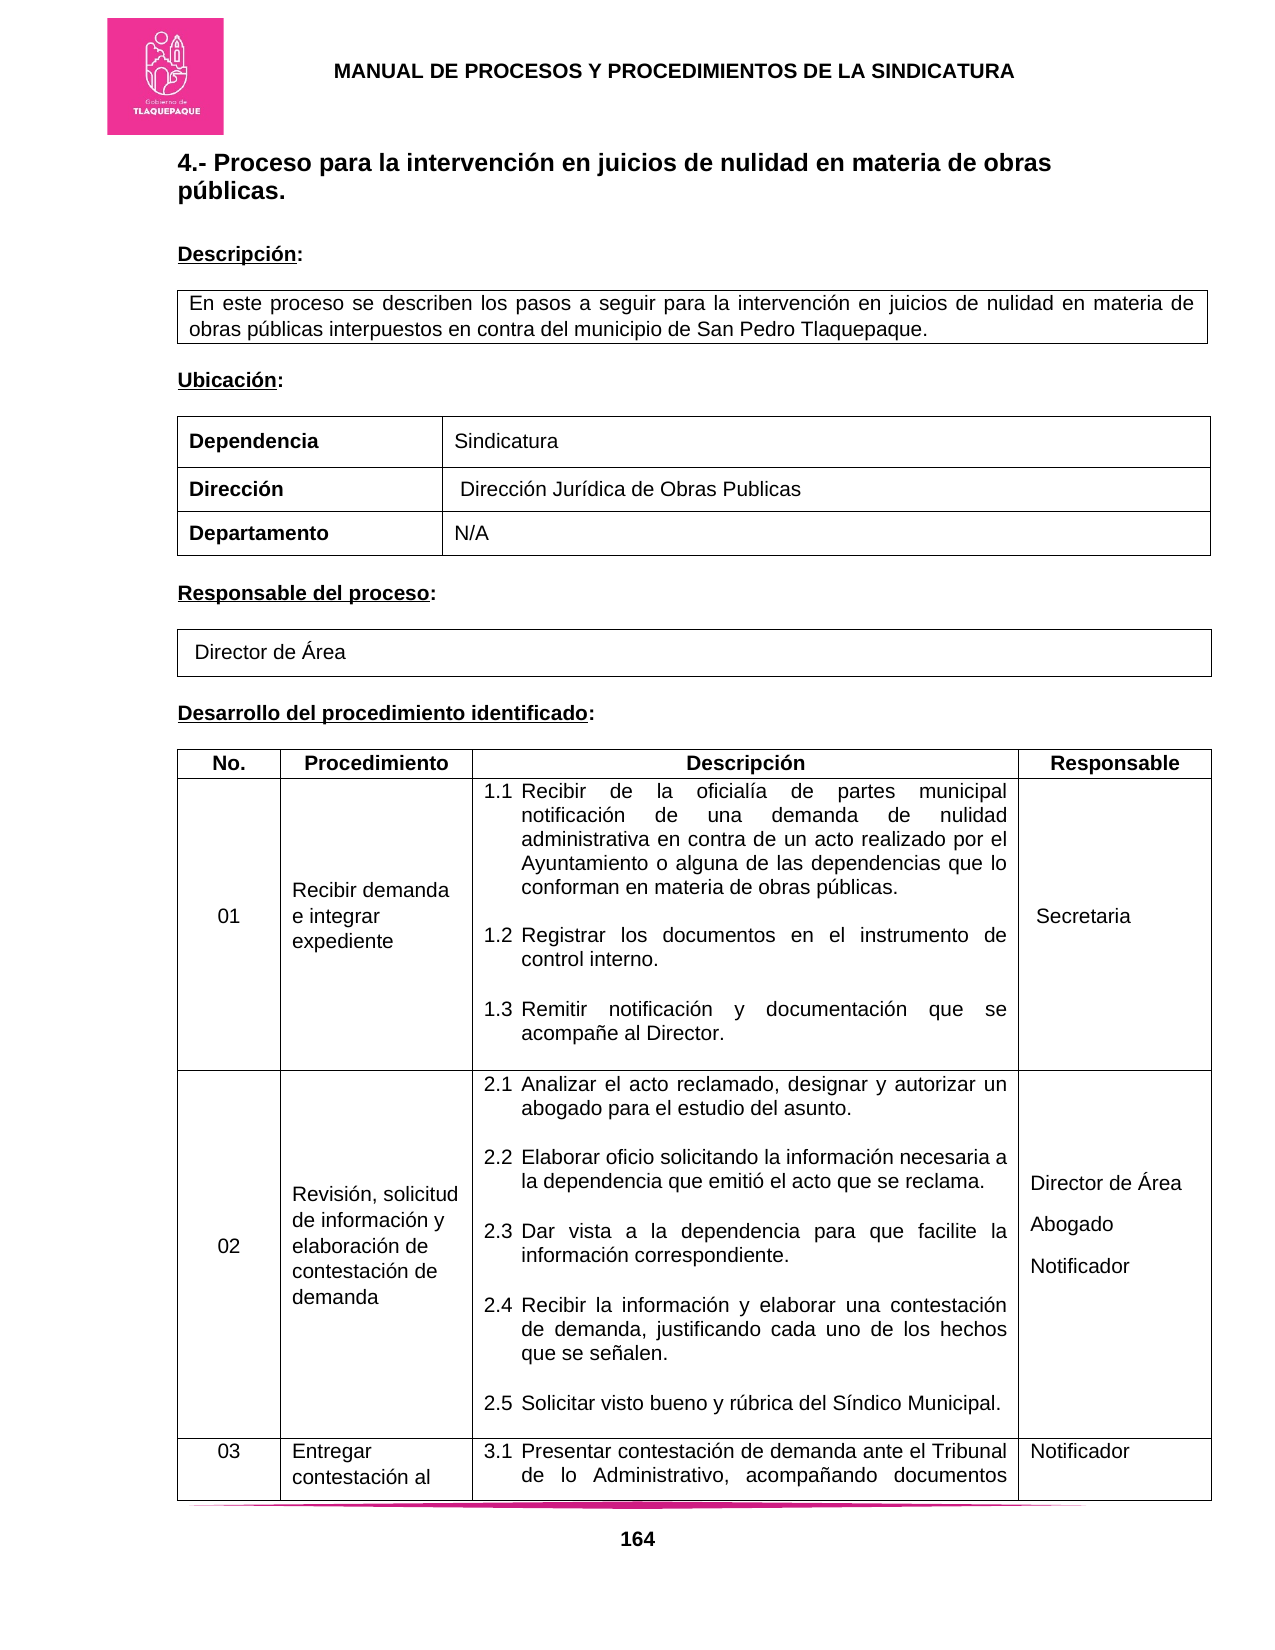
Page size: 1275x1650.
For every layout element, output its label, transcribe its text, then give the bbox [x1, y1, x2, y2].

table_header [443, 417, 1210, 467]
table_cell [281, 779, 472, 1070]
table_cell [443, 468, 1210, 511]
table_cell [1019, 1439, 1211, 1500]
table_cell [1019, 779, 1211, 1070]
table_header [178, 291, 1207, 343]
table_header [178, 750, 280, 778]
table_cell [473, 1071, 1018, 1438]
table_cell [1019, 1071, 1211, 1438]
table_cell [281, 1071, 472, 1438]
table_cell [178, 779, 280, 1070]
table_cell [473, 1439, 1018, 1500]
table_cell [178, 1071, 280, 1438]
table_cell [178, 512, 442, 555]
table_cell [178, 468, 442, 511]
text Desarrollo del procedimiento identificado: [177, 701, 1098, 725]
picture [107, 18, 224, 135]
text Responsable del proceso: [177, 580, 1098, 604]
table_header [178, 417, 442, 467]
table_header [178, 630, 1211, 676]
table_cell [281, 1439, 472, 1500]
text 4.- Proceso para la intervención en juicios de nulidad en materia de obras públicas. [177, 148, 1098, 205]
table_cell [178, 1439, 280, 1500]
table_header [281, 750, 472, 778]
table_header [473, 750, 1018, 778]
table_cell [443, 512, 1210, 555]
text Descripción: [177, 242, 1098, 266]
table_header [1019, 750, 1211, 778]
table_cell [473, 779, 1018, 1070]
text Ubicación: [177, 368, 1098, 392]
